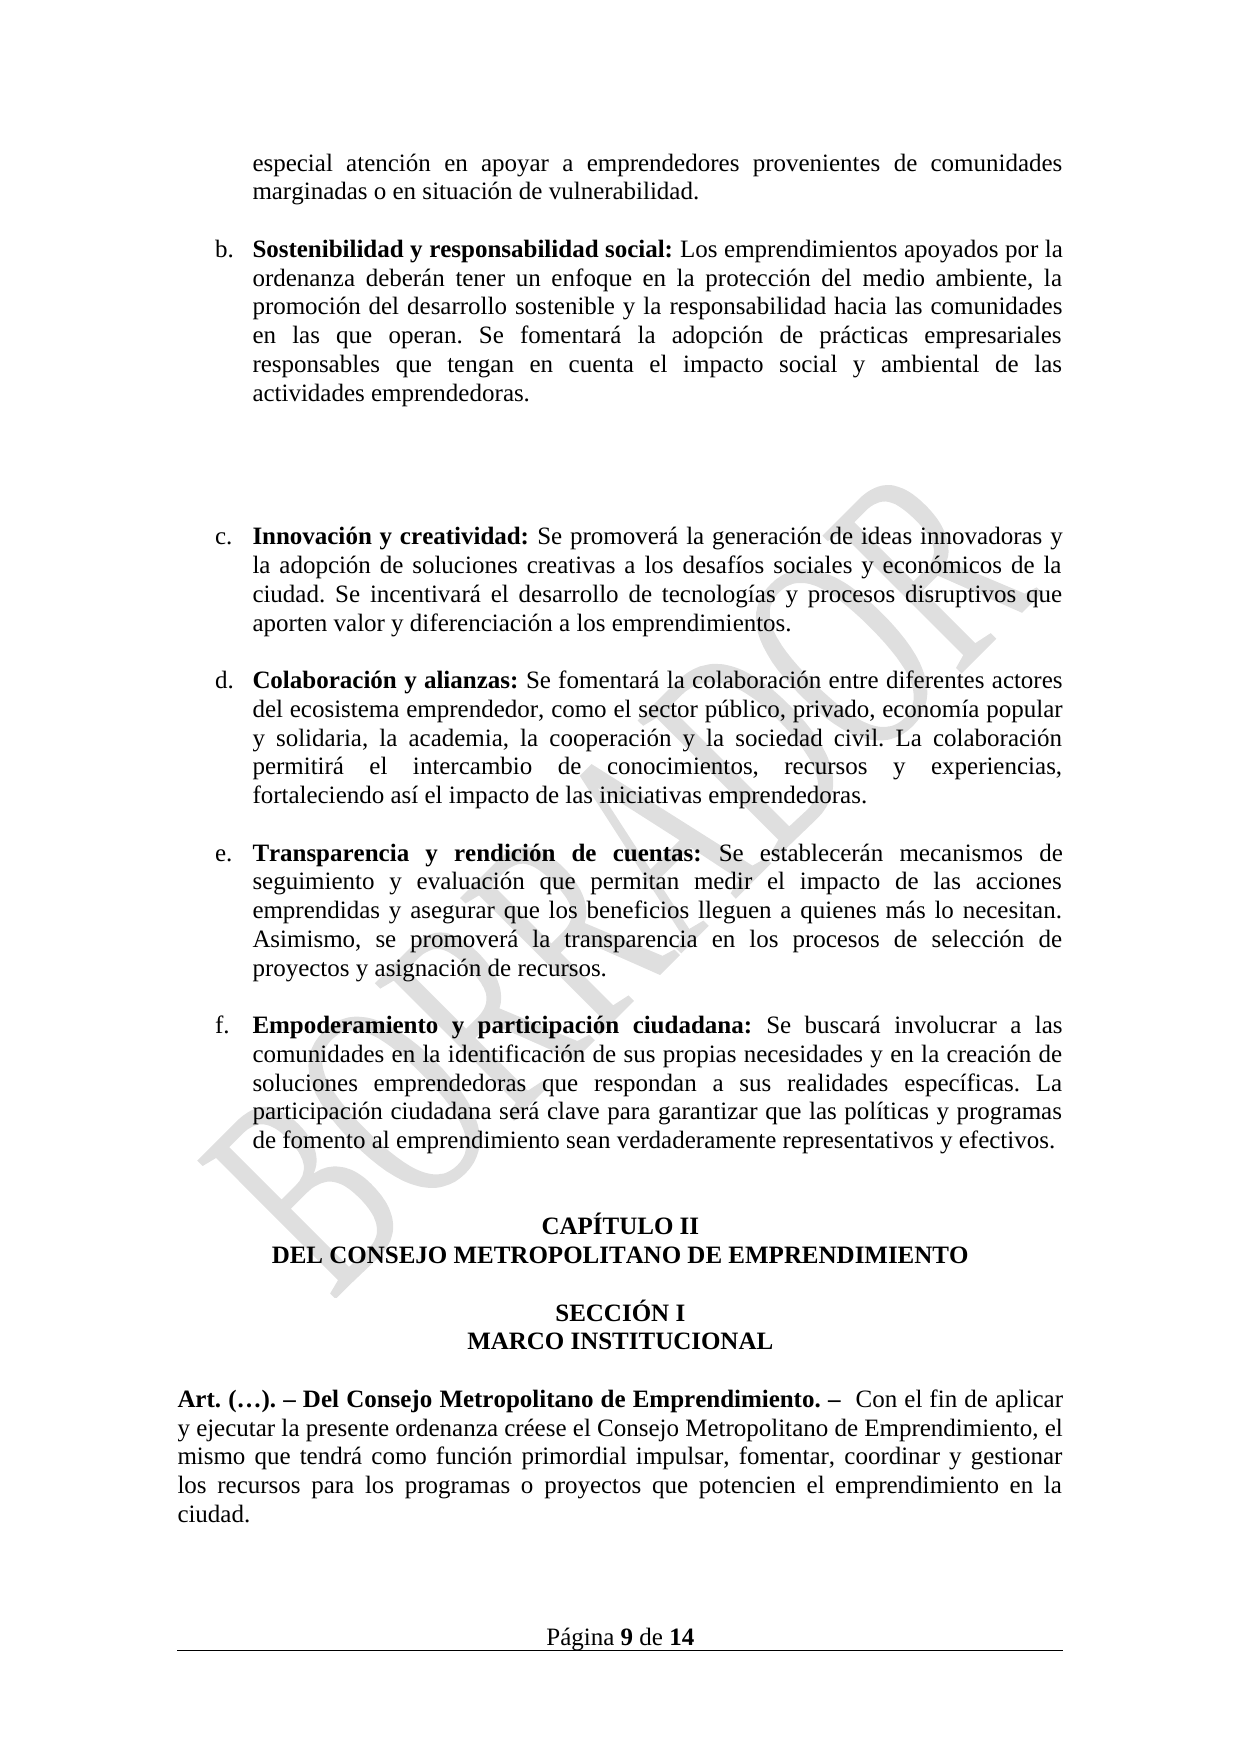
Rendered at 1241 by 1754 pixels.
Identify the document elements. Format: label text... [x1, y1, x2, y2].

list Transparencia y rendición de cuentas: Se establecerán mecanismos de seguimiento y evaluación que permitan medir el impacto de las acciones emprendidas y asegurar que los beneficios lleguen a quienes más lo necesitan. Asimismo, se promoverá la transparencia en los procesos de selección de proyectos y asignación de recursos. [215, 838, 1063, 981]
list Sostenibilidad y responsabilidad social: Los emprendimientos apoyados por la ordenanza deberán tener un enfoque en la protección del medio ambiente, la promoción del desarrollo sostenible y la responsabilidad hacia las comunidades en las que operan. Se fomentará la adopción de prácticas empresariales responsables que tengan en cuenta el impacto social y ambiental de las actividades emprendedoras. [215, 234, 1063, 406]
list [215, 148, 1063, 205]
text CAPÍTULO II [177, 1211, 1063, 1240]
text SECCIÓN I [177, 1298, 1063, 1326]
text Art. (…). – Del Consejo Metropolitano de Emprendimiento. – Con el fin de aplicar y ejecutar la presente ordenanza créese el Consejo Metropolitano de Emprendimiento, el mismo que tendrá como función primordial impulsar, fomentar, coordinar y gestionar los recursos para los programas o proyectos que potencien el emprendimiento en la ciudad. [177, 1384, 1063, 1528]
text MARCO INSTITUCIONAL [177, 1326, 1063, 1355]
list Innovación y creatividad: Se promoverá la generación de ideas innovadoras y la adopción de soluciones creativas a los desafíos sociales y económicos de la ciudad. Se incentivará el desarrollo de tecnologías y procesos disruptivos que aporten valor y diferenciación a los emprendimientos. [215, 521, 1063, 636]
text DEL CONSEJO METROPOLITANO DE EMPRENDIMIENTO [177, 1240, 1063, 1269]
list Empoderamiento y participación ciudadana: Se buscará involucrar a las comunidades en la identificación de sus propias necesidades y en la creación de soluciones emprendedoras que respondan a sus realidades específicas. La participación ciudadana será clave para garantizar que las políticas y programas de fomento al emprendimiento sean verdaderamente representativos y efectivos. [215, 1010, 1063, 1154]
list Colaboración y alianzas: Se fomentará la colaboración entre diferentes actores del ecosistema emprendedor, como el sector público, privado, economía popular y solidaria, la academia, la cooperación y la sociedad civil. La colaboración permitirá el intercambio de conocimientos, recursos y experiencias, fortaleciendo así el impacto de las iniciativas emprendedoras. [215, 665, 1063, 809]
